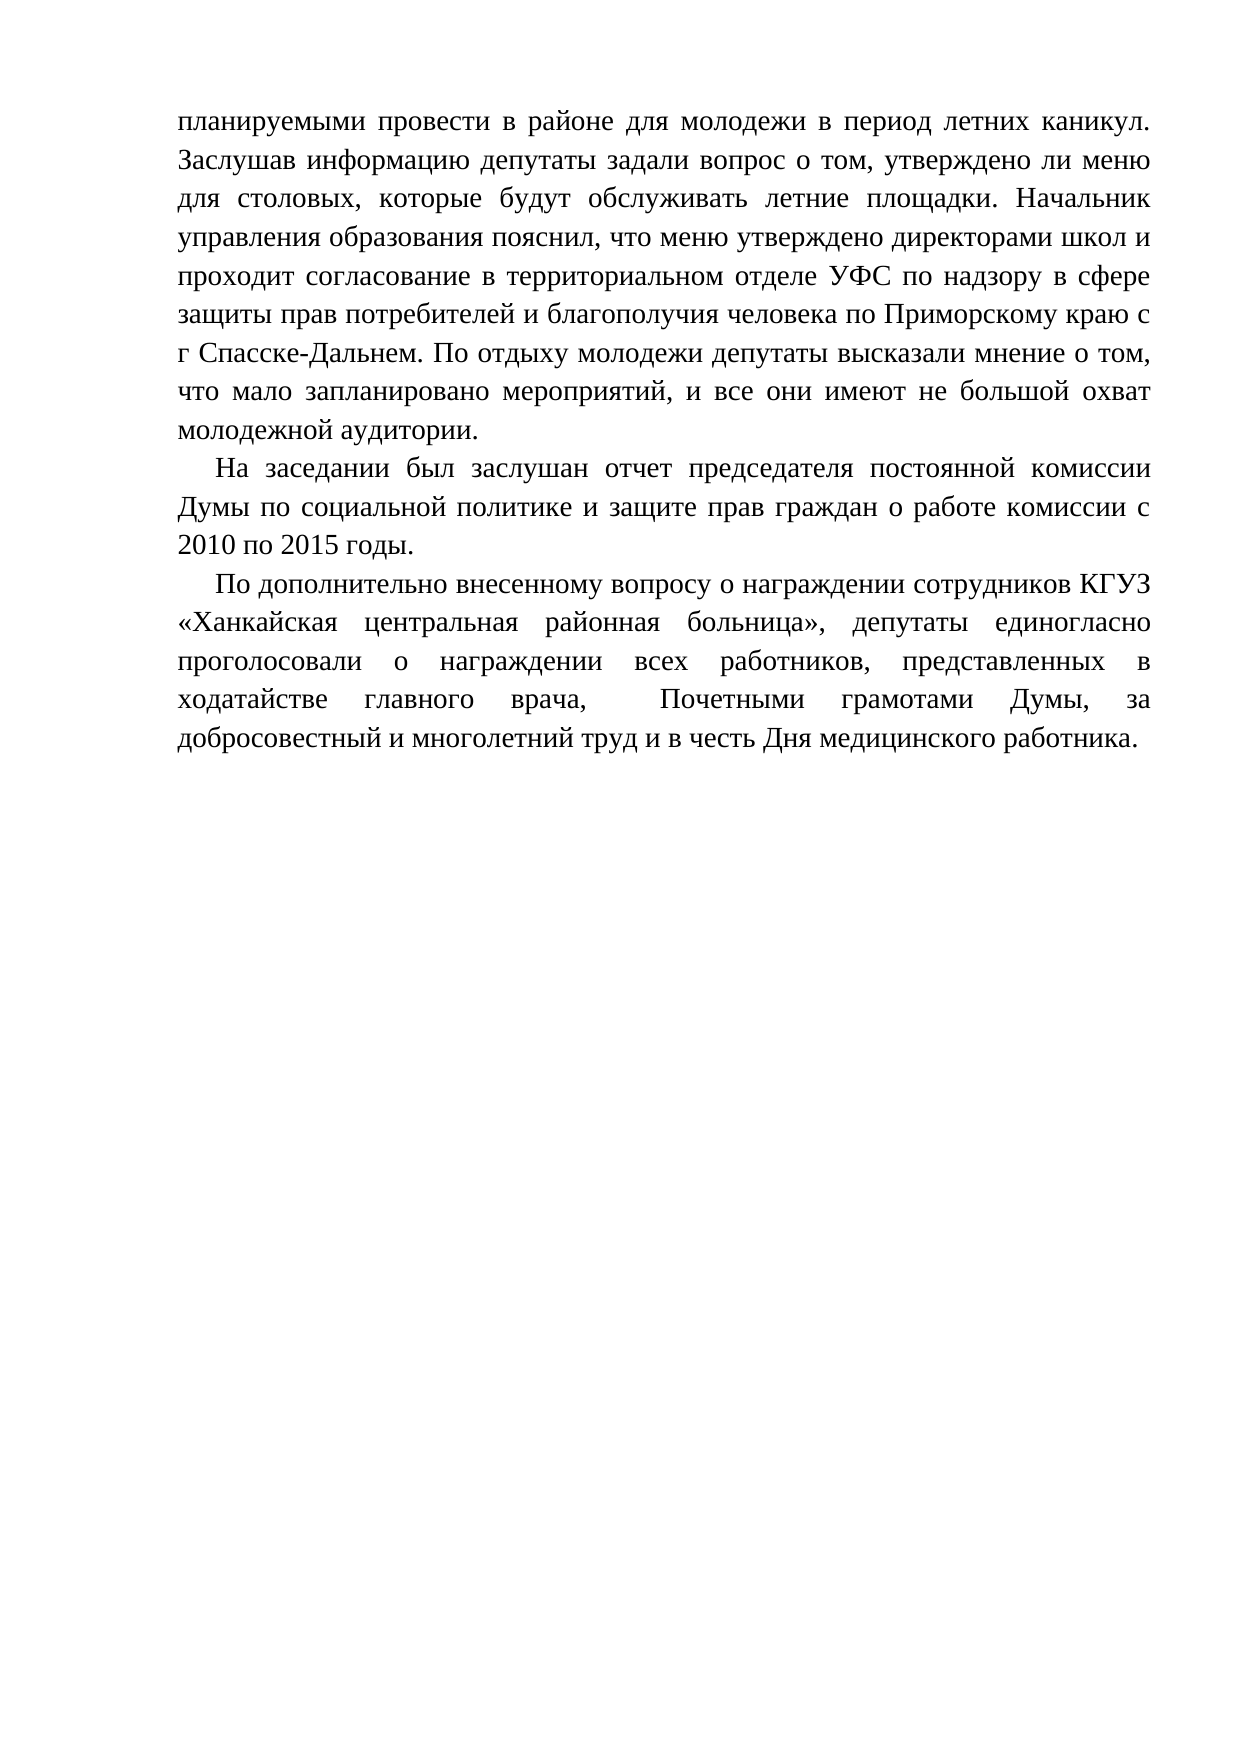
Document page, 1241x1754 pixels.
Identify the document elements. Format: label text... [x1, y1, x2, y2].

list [177, 103, 1152, 445]
list На заседании был заслушан отчет председателя постоянной комиссии Думы по социальной политике и защите прав граждан о работе комиссии с 2010 по 2015 годы. [177, 450, 1152, 561]
list По дополнительно внесенному вопросу о награждении сотрудников КГУЗ «Ханкайская центральная районная больница», депутаты единогласно проголосовали о награждении всех работников, представленных в ходатайстве главного врача, Почетными грамотами Думы, за добросовестный и многолетний труд и в честь Дня медицинского работника. [177, 566, 1152, 754]
